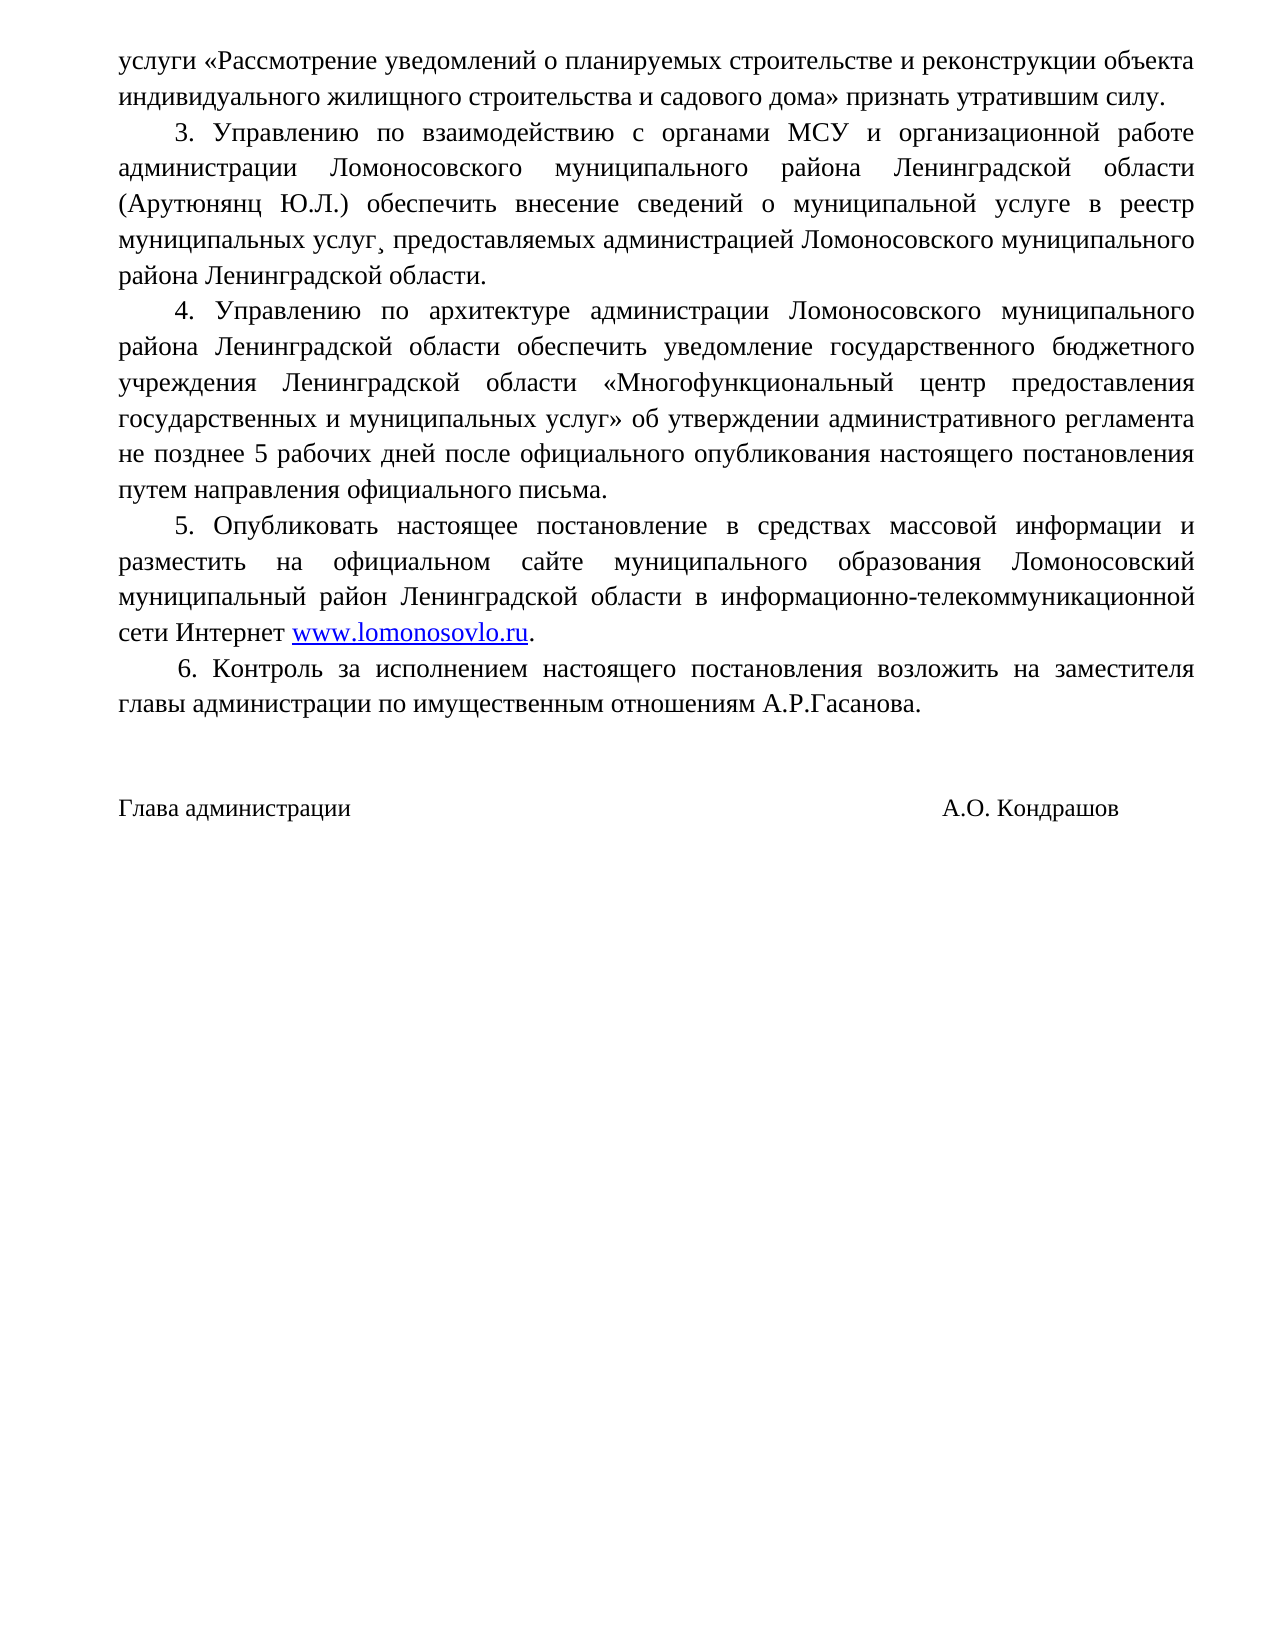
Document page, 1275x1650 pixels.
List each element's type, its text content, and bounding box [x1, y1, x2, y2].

text 5. Опубликовать настоящее постановление в средствах массовой информации и разместить на официальном сайте муниципального образования Ломоносовский муниципальный район Ленинградской области в информационно-телекоммуникационной сети Интернет www.lomonosovlo.ru. [118, 509, 1196, 647]
text 3. Управлению по взаимодействию с органами МСУ и организационной работе администрации Ломоносовского муниципального района Ленинградской области (Арутюнянц Ю.Л.) обеспечить внесение сведений о муниципальной услуге в реестр муниципальных услуг¸ предоставляемых администрацией Ломоносовского муниципального района Ленинградской области. [118, 116, 1196, 290]
text 4. Управлению по архитектуре администрации Ломоносовского муниципального района Ленинградской области обеспечить уведомление государственного бюджетного учреждения Ленинградской области «Многофункциональный центр предоставления государственных и муниципальных услуг» об утверждении административного регламента не позднее 5 рабочих дней после официального опубликования настоящего постановления путем направления официального письма. [118, 294, 1196, 504]
text Глава администрации А.О. Кондрашов [118, 793, 1196, 822]
text 6. Контроль за исполнением настоящего постановления возложить на заместителя главы администрации по имущественным отношениям А.Р.Гасанова. [118, 652, 1196, 719]
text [118, 44, 1196, 111]
